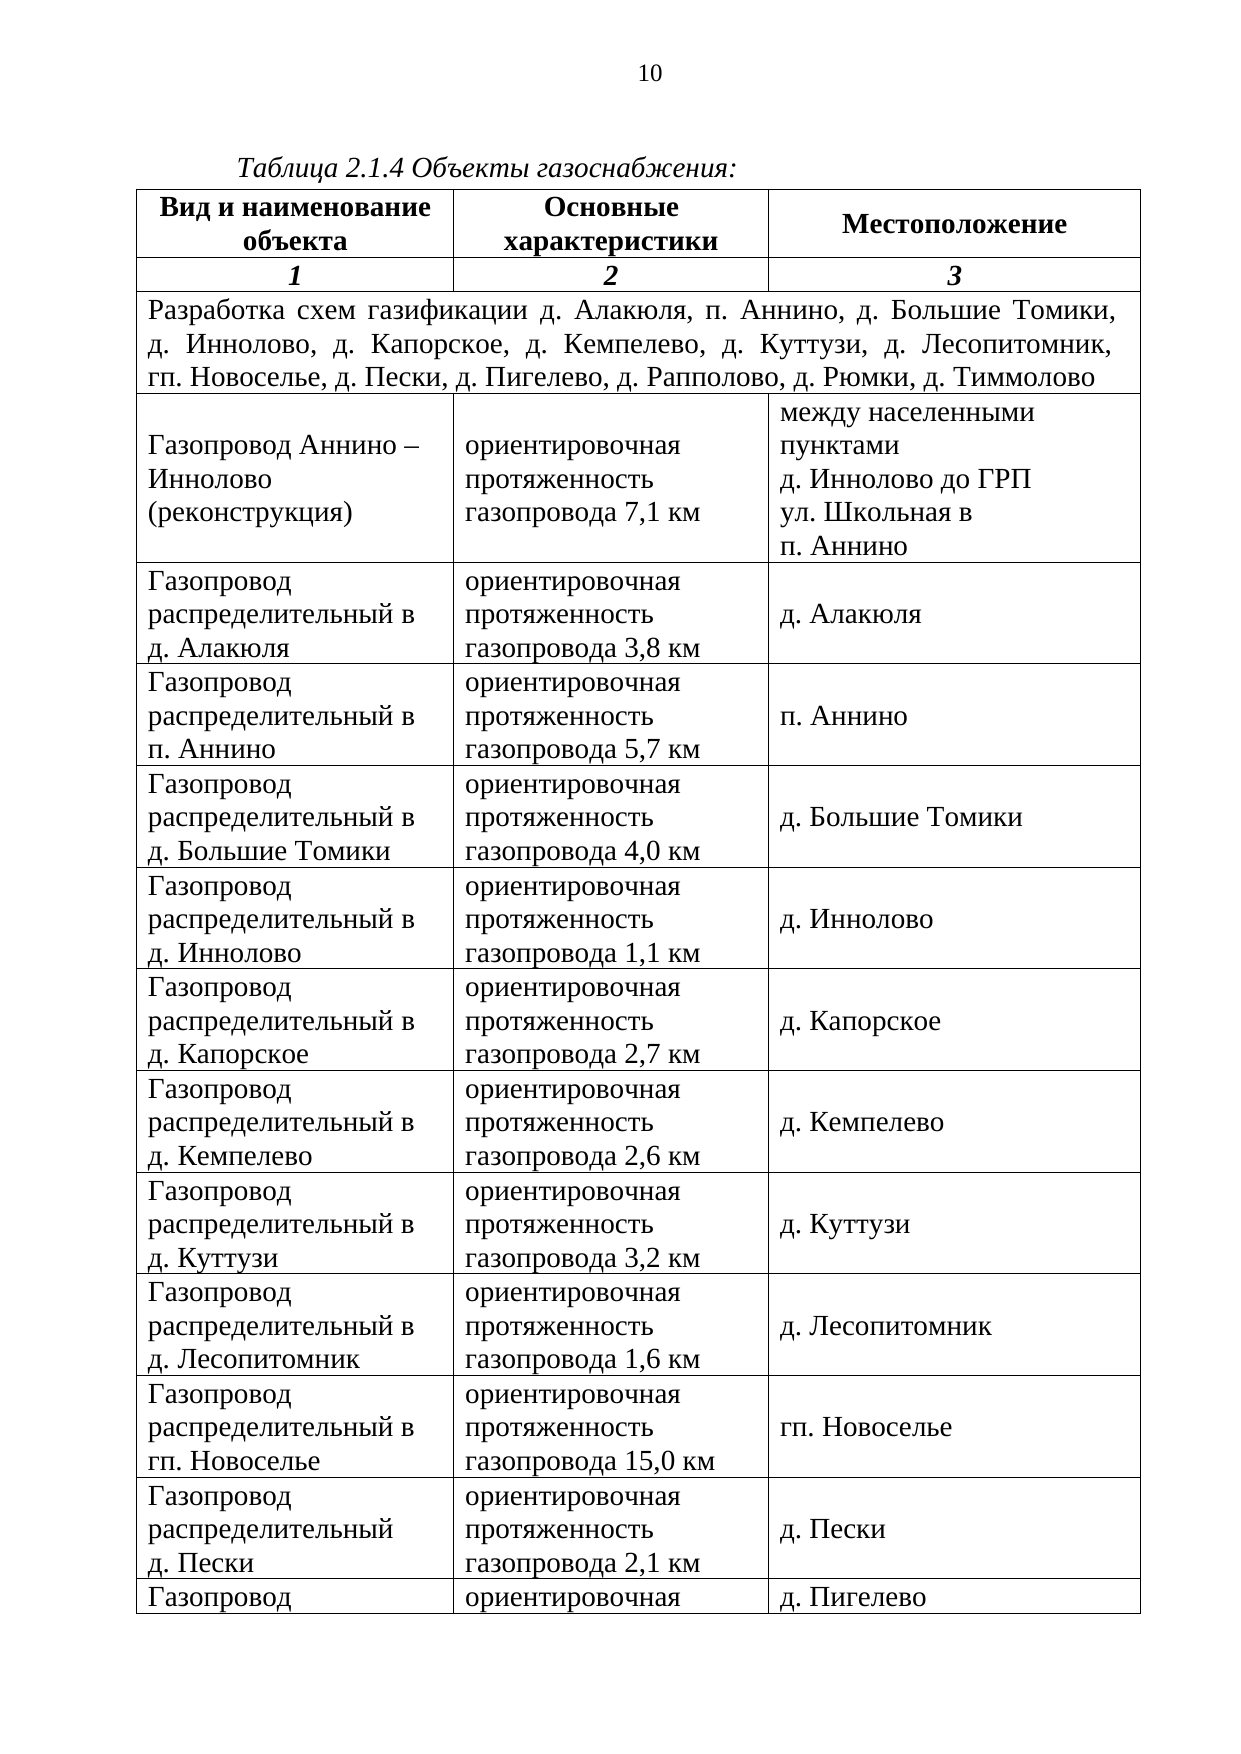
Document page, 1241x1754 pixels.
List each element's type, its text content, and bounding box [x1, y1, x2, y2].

table_cell гп. Новоселье [769, 1376, 1140, 1477]
table_header Местоположение [769, 190, 1140, 257]
table_cell Газопровод распределительный в д. Кемпелево [137, 1071, 453, 1172]
table_cell Газопровод распределительный в гп. Новоселье [137, 1376, 453, 1477]
table_cell между населенными пунктами д. Иннолово до ГРП ул. Школьная в п. Аннино [769, 394, 1140, 562]
table_cell Газопровод распределительный в д. Капорское [137, 969, 453, 1070]
table_cell д. Пигелево [769, 1579, 1140, 1613]
table_cell ориентировочная протяженность газопровода 1,6 км [454, 1274, 768, 1375]
table_header Вид и наименование объекта [137, 190, 453, 257]
table_cell д. Куттузи [769, 1173, 1140, 1273]
table_cell Газопровод распределительный в д. Лесопитомник [137, 1274, 453, 1375]
table_cell ориентировочная протяженность газопровода 3,8 км [454, 563, 768, 663]
table_cell Газопровод распределительный в д. Куттузи [137, 1173, 453, 1273]
table_cell Газопровод распределительный в д. Иннолово [137, 868, 453, 968]
table_cell д. Кемпелево [769, 1071, 1140, 1172]
table_cell ориентировочная протяженность газопровода 1,1 км [454, 868, 768, 968]
table_cell Газопровод распределительный в д. Большие Томики [137, 766, 453, 867]
table_cell Газопровод Аннино – Иннолово (реконструкция) [137, 394, 453, 562]
table_cell Разработка схем газификации д. Алакюля, п. Аннино, д. Большие Томики, д. Иннолово, д. Капорское, д. Кемпелево, д. Куттузи, д. Лесопитомник, гп. Новоселье, д. Пески, д. Пигелево, д. Рапполово, д. Рюмки, д. Тиммолово [137, 292, 1140, 393]
table_cell ориентировочная протяженность газопровода 5,7 км [454, 664, 768, 765]
table_cell Газопровод распределительный в п. Аннино [137, 664, 453, 765]
table_cell Газопровод распределительный д. Пески [137, 1478, 453, 1578]
table_cell ориентировочная протяженность газопровода 3,2 км [454, 1173, 768, 1273]
table_cell Газопровод распределительный в д. Алакюля [137, 563, 453, 663]
table_cell д. Капорское [769, 969, 1140, 1070]
table_cell д. Алакюля [769, 563, 1140, 663]
table_cell ориентировочная протяженность газопровода 4,0 км [454, 766, 768, 867]
table_cell д. Большие Томики [769, 766, 1140, 867]
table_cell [137, 1579, 453, 1613]
table_cell 3 [769, 258, 1140, 291]
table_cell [454, 1579, 768, 1613]
table_cell ориентировочная протяженность газопровода 2,7 км [454, 969, 768, 1070]
table_cell д. Иннолово [769, 868, 1140, 968]
table_cell ориентировочная протяженность газопровода 2,6 км [454, 1071, 768, 1172]
table_cell п. Аннино [769, 664, 1140, 765]
table_cell ориентировочная протяженность газопровода 7,1 км [454, 394, 768, 562]
text Таблица 2.1.4 Объекты газоснабжения: [148, 150, 1152, 184]
table_cell 2 [454, 258, 768, 291]
table_cell д. Пески [769, 1478, 1140, 1578]
table_cell ориентировочная протяженность газопровода 2,1 км [454, 1478, 768, 1578]
table_cell д. Лесопитомник [769, 1274, 1140, 1375]
table_cell 1 [137, 258, 453, 291]
table_cell ориентировочная протяженность газопровода 15,0 км [454, 1376, 768, 1477]
table_header Основные характеристики [454, 190, 768, 257]
